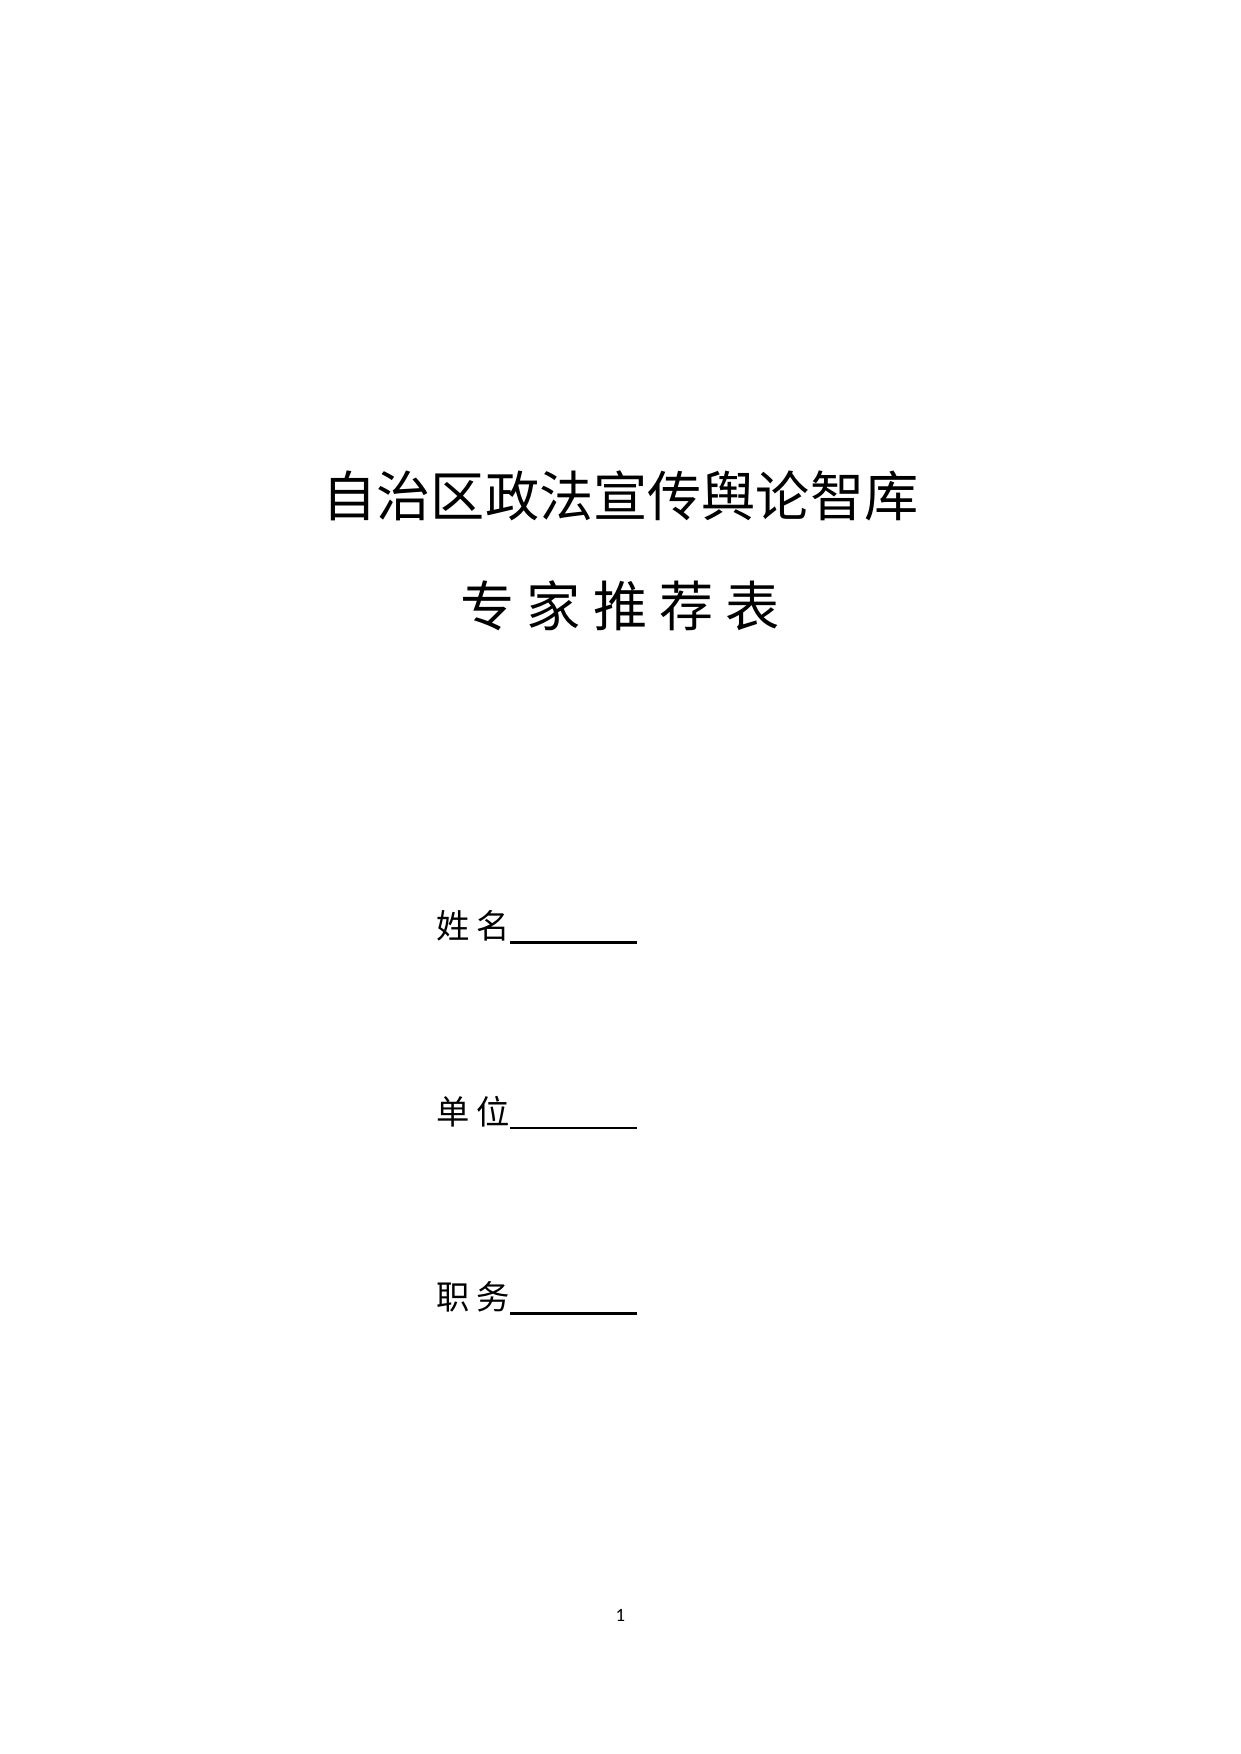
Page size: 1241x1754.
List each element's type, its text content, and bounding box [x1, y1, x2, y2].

text 职 务 [136, 1263, 1104, 1328]
text 单 位 [136, 1077, 1104, 1142]
text 自治区政法宣传舆论智库 [136, 444, 1104, 542]
text 姓 名 [136, 892, 1104, 957]
text 专 家 推 荐 表 [136, 554, 1104, 652]
